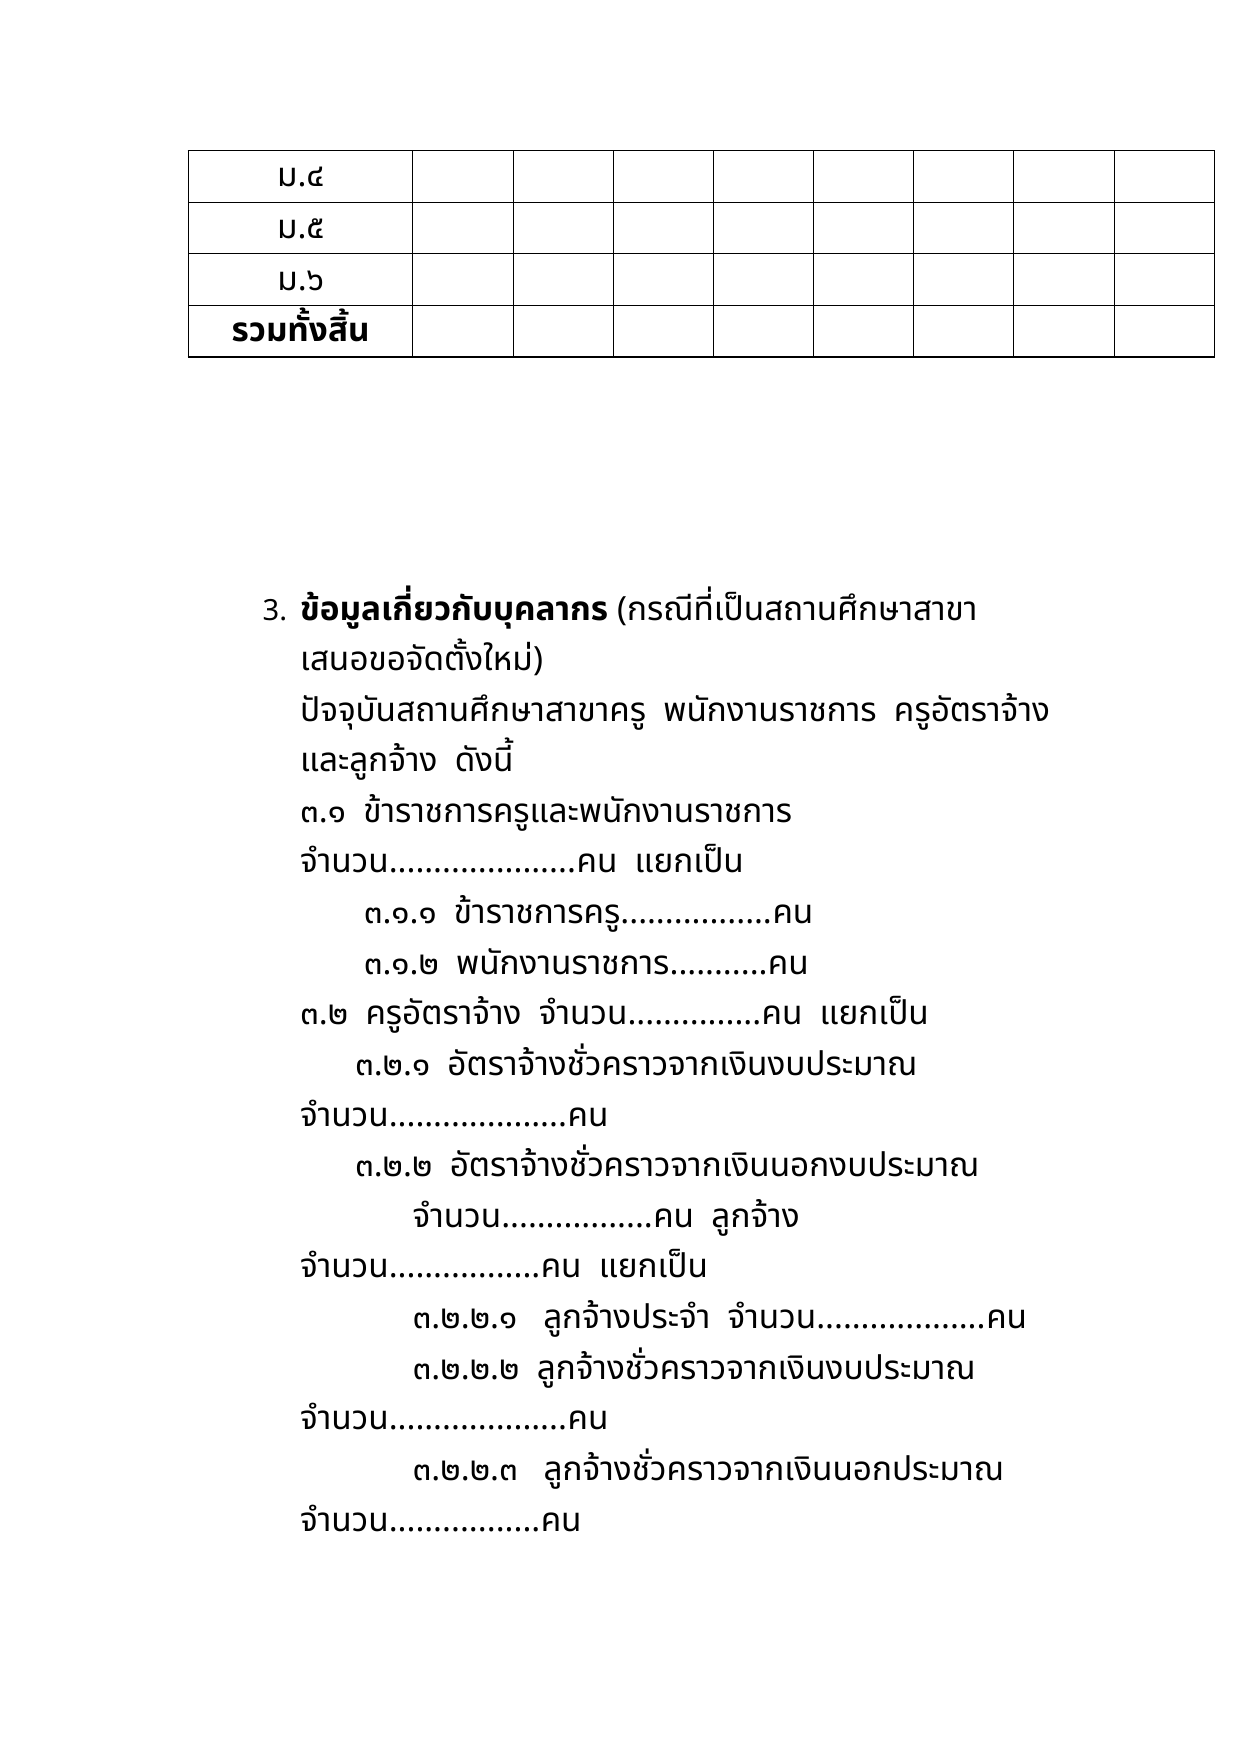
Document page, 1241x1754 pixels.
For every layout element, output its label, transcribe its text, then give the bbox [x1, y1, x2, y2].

table_cell [514, 151, 613, 202]
table_cell [413, 306, 513, 356]
table_cell [1115, 254, 1214, 305]
table_cell [914, 254, 1013, 305]
text ๓.๒.๒.๓ ลูกจ้างชั่วคราวจากเงินนอกประมาณ จำนวน.................คน [300, 1445, 1053, 1546]
table_cell [914, 203, 1013, 253]
table_cell [714, 306, 813, 356]
table_cell [714, 151, 813, 202]
table_cell [614, 254, 713, 305]
list ข้อมูลเกี่ยวกับบุคลากร (กรณีที่เป็นสถานศึกษาสาขา เสนอขอจัดตั้งใหม่) [262, 584, 1053, 686]
text ปัจจุบันสถานศึกษาสาขาครู พนักงานราชการ ครูอัตราจ้าง และลูกจ้าง ดังนี้ [300, 686, 1053, 787]
table_cell ม.๖ [189, 254, 412, 305]
table_cell [1014, 151, 1114, 202]
text ๓.๒.๒.๑ ลูกจ้างประจำ จำนวน...................คน [300, 1293, 1053, 1343]
table_cell [514, 306, 613, 356]
table_cell [914, 306, 1013, 356]
table_cell [1014, 306, 1114, 356]
table_cell [1014, 254, 1114, 305]
table_cell [1115, 306, 1214, 356]
table_cell [714, 203, 813, 253]
table_cell [614, 151, 713, 202]
table_cell [1014, 203, 1114, 253]
table_cell [1115, 203, 1214, 253]
table_cell รวมทั้งสิ้น [189, 306, 412, 356]
text จำนวน.................คน ลูกจ้าง จำนวน.................คน แยกเป็น [300, 1192, 1053, 1293]
table_cell ม.๕ [189, 203, 412, 253]
table_cell [514, 203, 613, 253]
table_cell [413, 203, 513, 253]
table_cell [413, 151, 513, 202]
table_cell [814, 254, 913, 305]
table_cell ม.๔ [189, 151, 412, 202]
table_cell [1115, 151, 1214, 202]
text ๓.๑.๑ ข้าราชการครู.................คน [300, 888, 1053, 938]
text ๓.๑.๒ พนักงานราชการ...........คน [300, 938, 1053, 989]
table_cell [614, 306, 713, 356]
text ๓.๒.๑ อัตราจ้างชั่วคราวจากเงินงบประมาณ จำนวน....................คน [300, 1040, 1053, 1141]
text ๓.๒.๒.๒ ลูกจ้างชั่วคราวจากเงินงบประมาณ จำนวน....................คน [300, 1343, 1053, 1445]
table_cell [914, 151, 1013, 202]
text ๓.๒.๒ อัตราจ้างชั่วคราวจากเงินนอกงบประมาณ [300, 1141, 1053, 1192]
table_cell [814, 203, 913, 253]
table_cell [614, 203, 713, 253]
table_cell [814, 151, 913, 202]
table_cell [814, 306, 913, 356]
table_cell [714, 254, 813, 305]
table_cell [413, 254, 513, 305]
text ๓.๑ ข้าราชการครูและพนักงานราชการ จำนวน.....................คน แยกเป็น [300, 787, 1053, 888]
text ๓.๒ ครูอัตราจ้าง จำนวน...............คน แยกเป็น [300, 989, 1053, 1040]
table_cell [514, 254, 613, 305]
